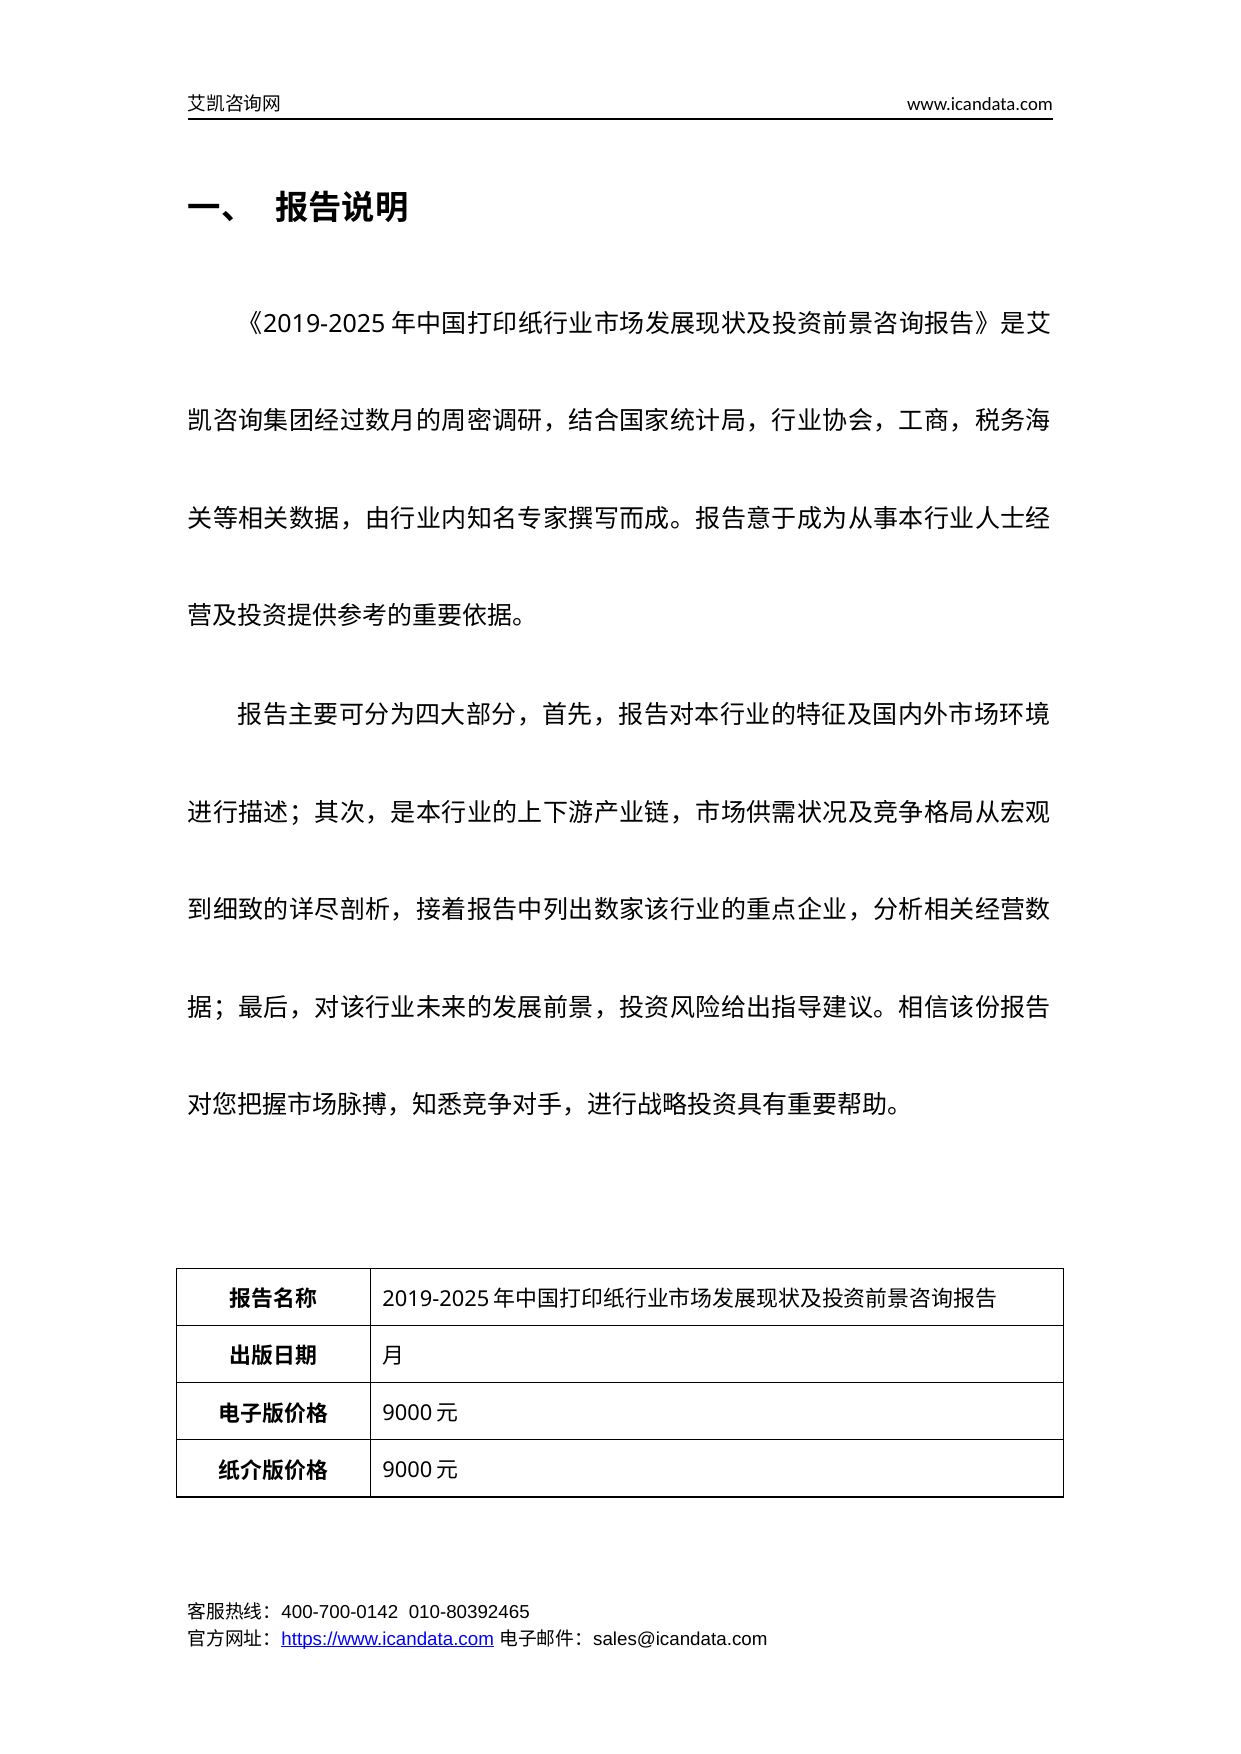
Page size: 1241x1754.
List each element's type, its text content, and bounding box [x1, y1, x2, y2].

table_header 2019-2025年中国打印纸行业市场发展现状及投资前景咨询报告 [371, 1269, 1063, 1325]
table_cell 月 [371, 1326, 1063, 1382]
table_cell 出版日期 [177, 1326, 370, 1382]
table_cell 电子版价格 [177, 1383, 370, 1439]
text 《2019-2025年中国打印纸行业市场发展现状及投资前景咨询报告》是艾凯咨询集团经过数月的周密调研，结合国家统计局，行业协会，工商，税务海关等相关数据，由行业内知名专家撰写而成。报告意于成为从事本行业人士经营及投资提供参考的重要依据。 [187, 289, 1053, 646]
table_cell 9000元 [371, 1440, 1063, 1496]
table_header 报告名称 [177, 1269, 370, 1325]
table_cell 9000元 [371, 1383, 1063, 1439]
table_cell 纸介版价格 [177, 1440, 370, 1496]
subtitle 报告说明 [187, 172, 1053, 237]
text 报告主要可分为四大部分，首先，报告对本行业的特征及国内外市场环境进行描述；其次，是本行业的上下游产业链，市场供需状况及竞争格局从宏观到细致的详尽剖析，接着报告中列出数家该行业的重点企业，分析相关经营数据；最后，对该行业未来的发展前景，投资风险给出指导建议。相信该份报告对您把握市场脉搏，知悉竞争对手，进行战略投资具有重要帮助。 [187, 681, 1053, 1136]
